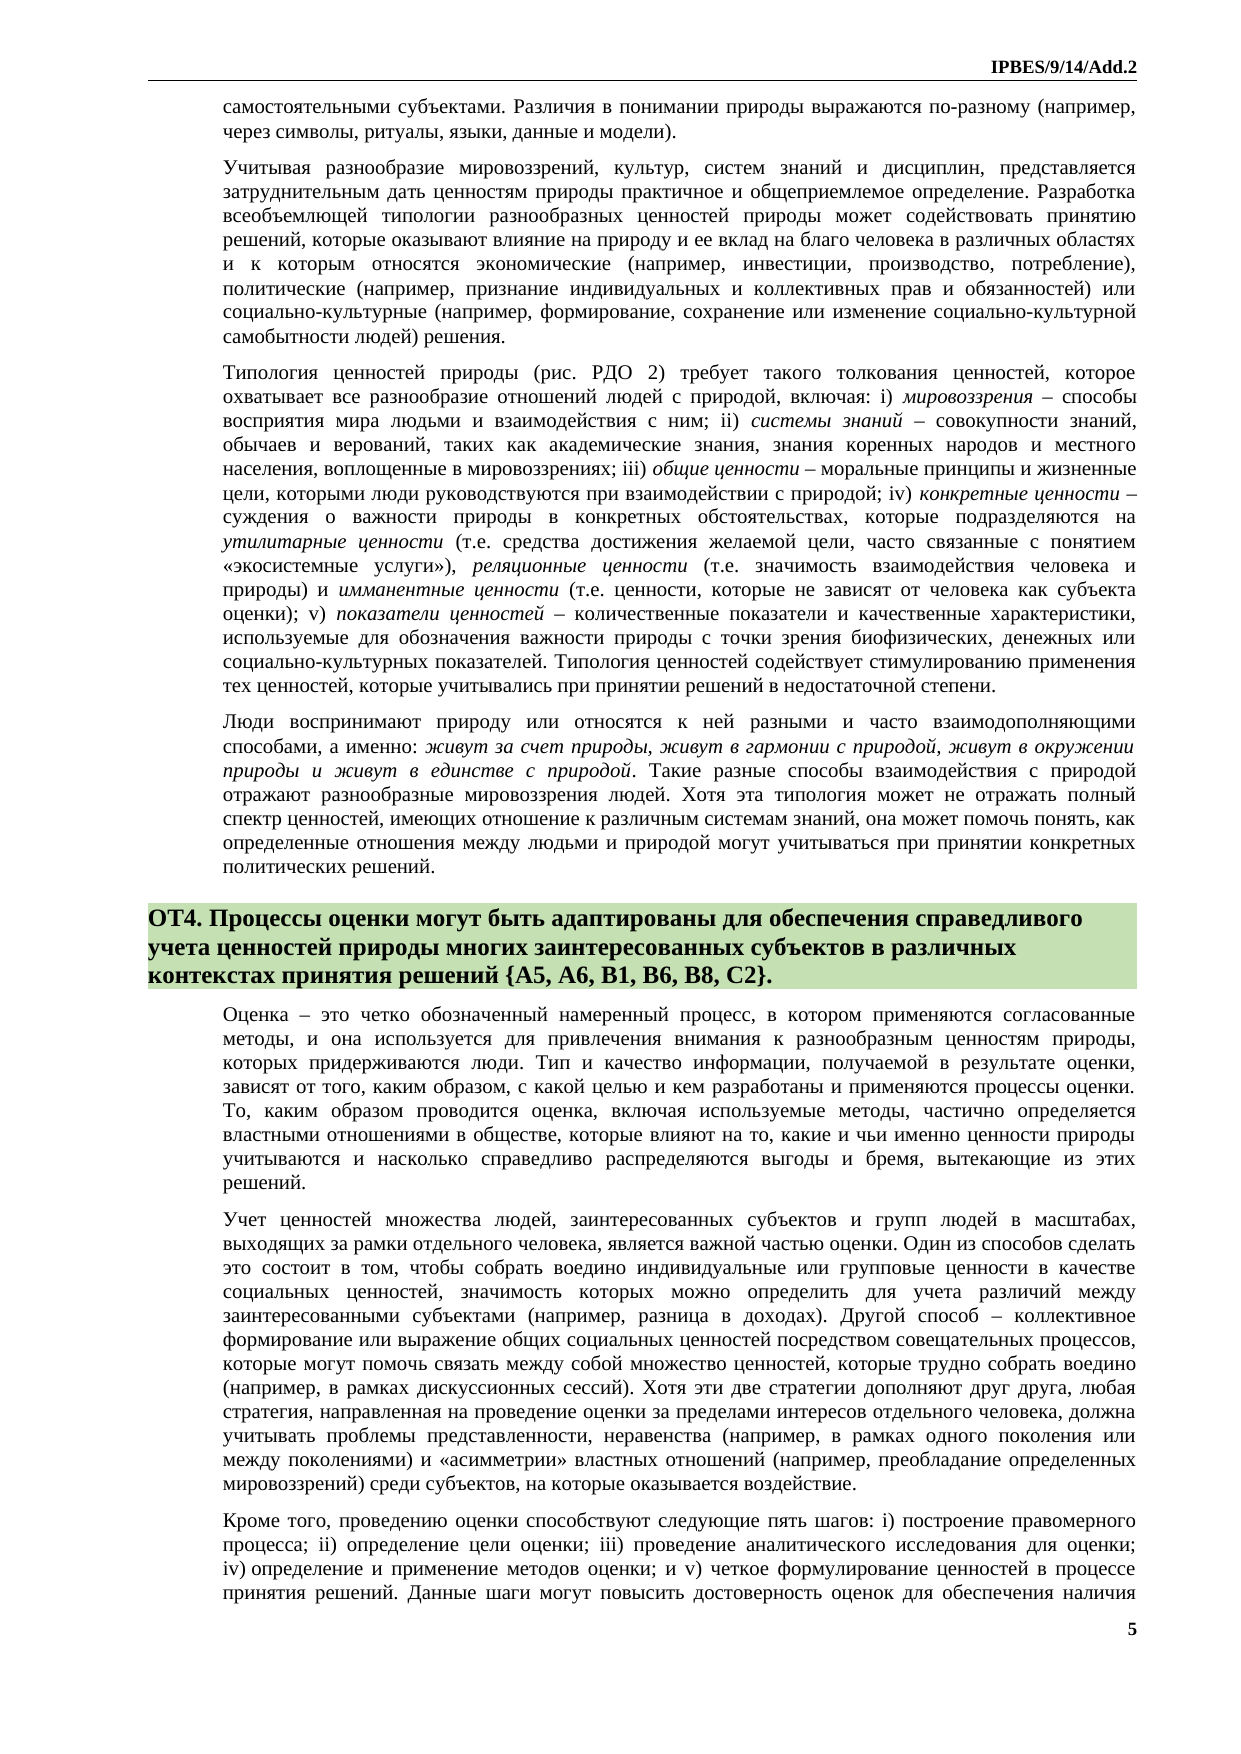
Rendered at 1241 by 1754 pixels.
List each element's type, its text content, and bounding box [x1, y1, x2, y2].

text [223, 94, 1137, 143]
text Типология ценностей природы (рис. РДО 2) требует такого толкования ценностей, которое охватывает все разнообразие отношений людей с природой, включая: i) мировоззрения – способы восприятия мира людьми и взаимодействия с ним; ii) системы знаний – совокупности знаний, обычаев и верований, таких как академические знания, знания коренных народов и местного населения, воплощенные в мировоззрениях; iii) общие ценности – моральные принципы и жизненные цели, которыми люди руководствуются при взаимодействии с природой; iv) конкретные ценности – суждения о важности природы в конкретных обстоятельствах, которые подразделяются на утилитарные ценности (т.е. средства достижения желаемой цели, часто связанные с понятием «экосистемные услуги»), реляционные ценности (т.е. значимость взаимодействия человека и природы) и имманентные ценности (т.е. ценности, которые не зависят от человека как субъекта оценки); v) показатели ценностей – количественные показатели и качественные характеристики, используемые для обозначения важности природы с точки зрения биофизических, денежных или социально-культурных показателей. Типология ценностей содействует стимулированию применения тех ценностей, которые учитывались при принятии решений в недостаточной степени. [223, 360, 1137, 697]
text Оценка – это четко обозначенный намеренный процесс, в котором применяются согласованные методы, и она используется для привлечения внимания к разнообразным ценностям природы, которых придерживаются люди. Тип и качество информации, получаемой в результате оценки, зависят от того, каким образом, с какой целью и кем разработаны и применяются процессы оценки. То, каким образом проводится оценка, включая используемые методы, частично определяется властными отношениями в обществе, которые влияют на то, какие и чьи именно ценности природы учитываются и насколько справедливо распределяются выгоды и бремя, вытекающие из этих решений. [223, 1002, 1137, 1194]
text Учет ценностей множества людей, заинтересованных субъектов и групп людей в масштабах, выходящих за рамки отдельного человека, является важной частью оценки. Один из способов сделать это состоит в том, чтобы собрать воедино индивидуальные или групповые ценности в качестве социальных ценностей, значимость которых можно определить для учета различий между заинтересованными субъектами (например, разница в доходах). Другой способ – коллективное формирование или выражение общих социальных ценностей посредством совещательных процессов, которые могут помочь связать между собой множество ценностей, которые трудно собрать воедино (например, в рамках дискуссионных сессий). Хотя эти две стратегии дополняют друг друга, любая стратегия, направленная на проведение оценки за пределами интересов отдельного человека, должна учитывать проблемы представленности, неравенства (например, в рамках одного поколения или между поколениями) и «асимметрии» властных отношений (например, преобладание определенных мировоззрений) среди субъектов, на которые оказывается воздействие. [223, 1207, 1137, 1495]
text Люди воспринимают природу или относятся к ней разными и часто взаимодополняющими способами, а именно: живут за счет природы, живут в гармонии с природой, живут в окружении природы и живут в единстве с природой. Такие разные способы взаимодействия с природой отражают разнообразные мировоззрения людей. Хотя эта типология может не отражать полный спектр ценностей, имеющих отношение к различным системам знаний, она может помочь понять, как определенные отношения между людьми и природой могут учитываться при принятии конкретных политических решений. [223, 709, 1137, 878]
text ОТ4. Процессы оценки могут быть адаптированы для обеспечения справедливого учета ценностей природы многих заинтересованных субъектов в различных контекстах принятия решений {A5, A6, B1, B6, B8, C2}. [148, 903, 1137, 989]
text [223, 1508, 1137, 1604]
text Учитывая разнообразие мировоззрений, культур, систем знаний и дисциплин, представляется затруднительным дать ценностям природы практичное и общеприемлемое определение. Разработка всеобъемлющей типологии разнообразных ценностей природы может содействовать принятию решений, которые оказывают влияние на природу и ее вклад на благо человека в различных областях и к которым относятся экономические (например, инвестиции, производство, потребление), политические (например, признание индивидуальных и коллективных прав и обязанностей) или социально-культурные (например, формирование, сохранение или изменение социально-культурной самобытности людей) решения. [223, 155, 1137, 348]
